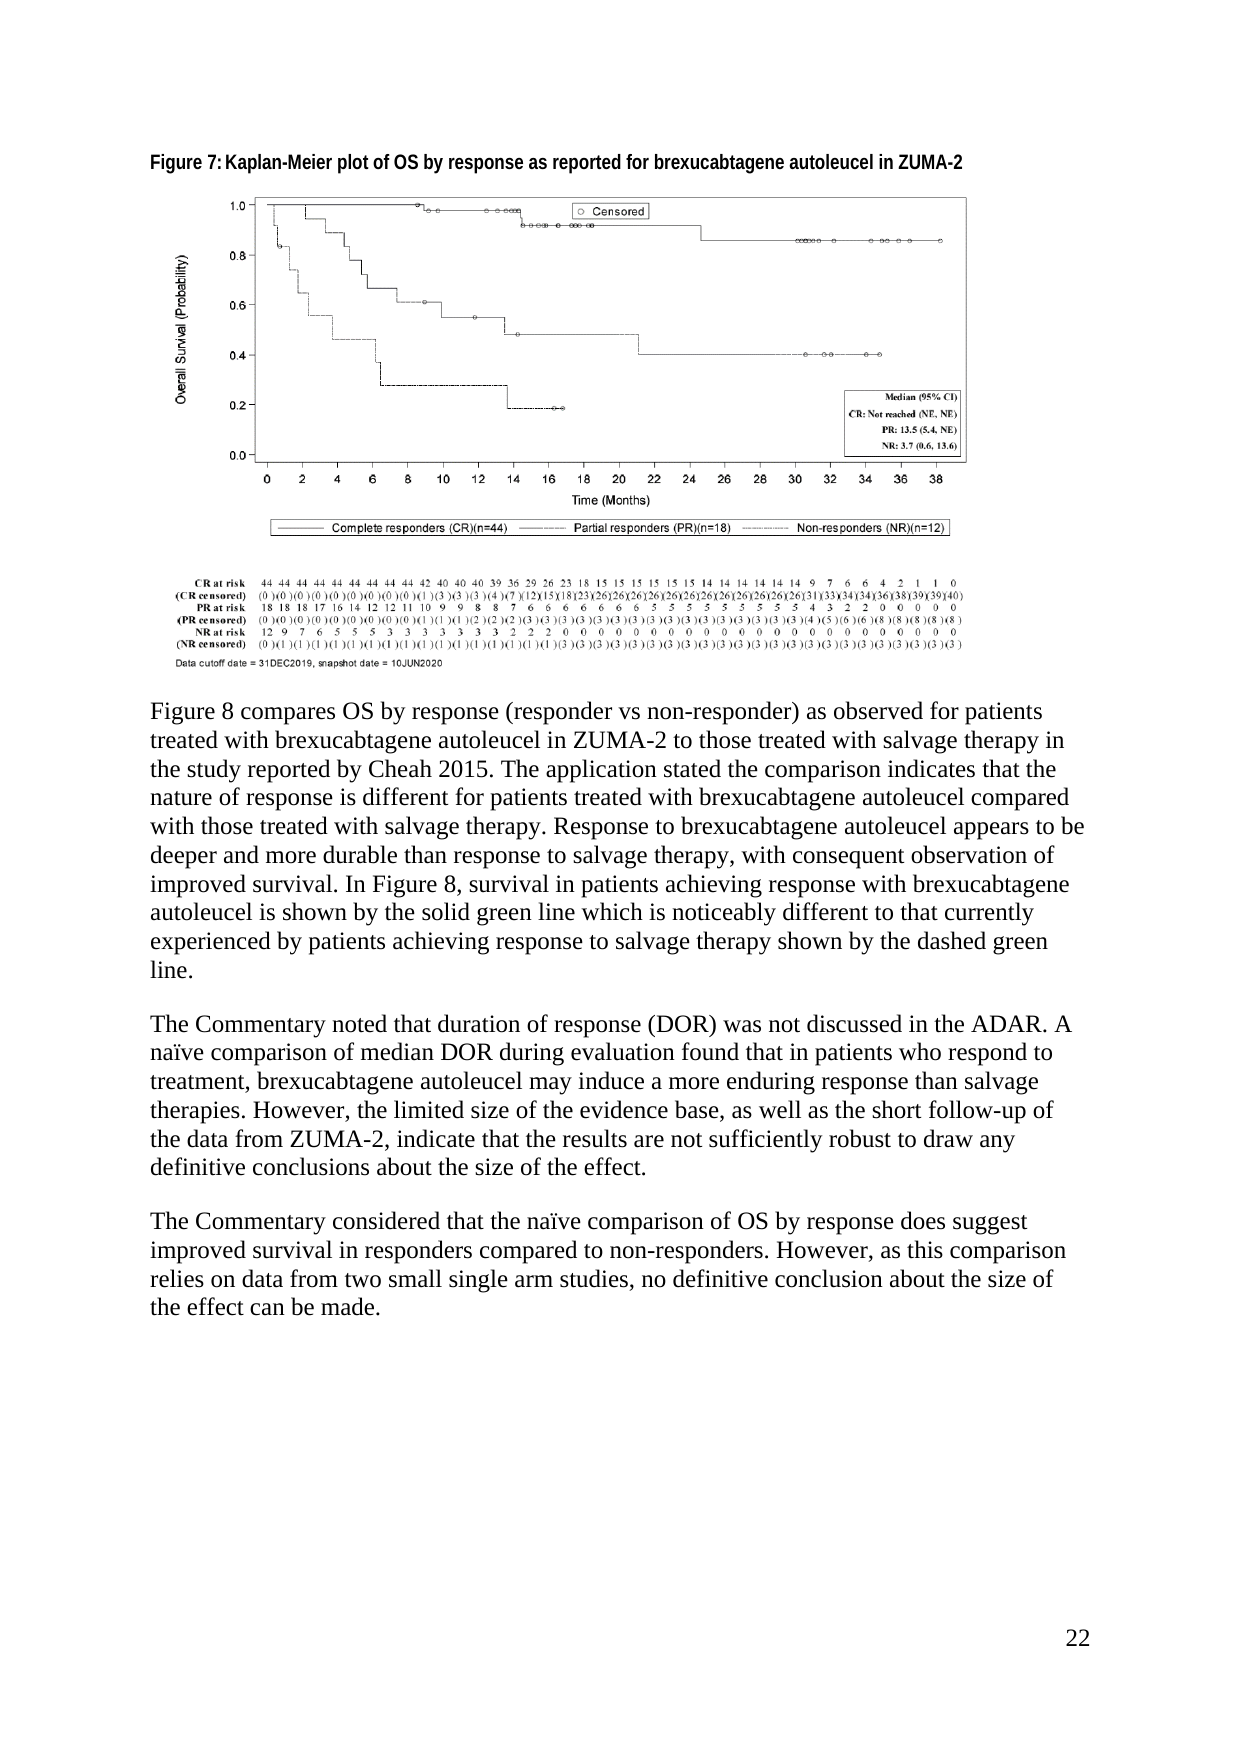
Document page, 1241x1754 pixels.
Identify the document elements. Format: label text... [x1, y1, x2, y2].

text Figure 8 compares OS by response (responder vs non-responder) as observed for patients treated with brexucabtagene autoleucel in ZUMA-2 to those treated with salvage therapy in the study reported by Cheah 2015. The application stated the comparison indicates that the nature of response is different for patients treated with brexucabtagene autoleucel compared with those treated with salvage therapy. Response to brexucabtagene autoleucel appears to be deeper and more durable than response to salvage therapy, with consequent observation of improved survival. In Figure 8, survival in patients achieving response with brexucabtagene autoleucel is shown by the solid green line which is noticeably different to that currently experienced by patients achieving response to salvage therapy shown by the dashed green line. [150, 696, 1090, 984]
picture [150, 178, 988, 672]
text The Commentary noted that duration of response (DOR) was not discussed in the ADAR. A naïve comparison of median DOR during evaluation found that in patients who respond to treatment, brexucabtagene autoleucel may induce a more enduring response than salvage therapies. However, the limited size of the evidence base, as well as the short follow-up of the data from ZUMA-2, indicate that the results are not sufficiently robust to draw any definitive conclusions about the size of the effect. [150, 1009, 1090, 1181]
text The Commentary considered that the naïve comparison of OS by response does suggest improved survival in responders compared to non-responders. However, as this comparison relies on data from two small single arm studies, no definitive conclusion about the size of the effect can be made. [150, 1206, 1090, 1321]
text Figure 7: Kaplan-Meier plot of OS by response as reported for brexucabtagene autoleucel in ZUMA-2 [150, 150, 1090, 174]
